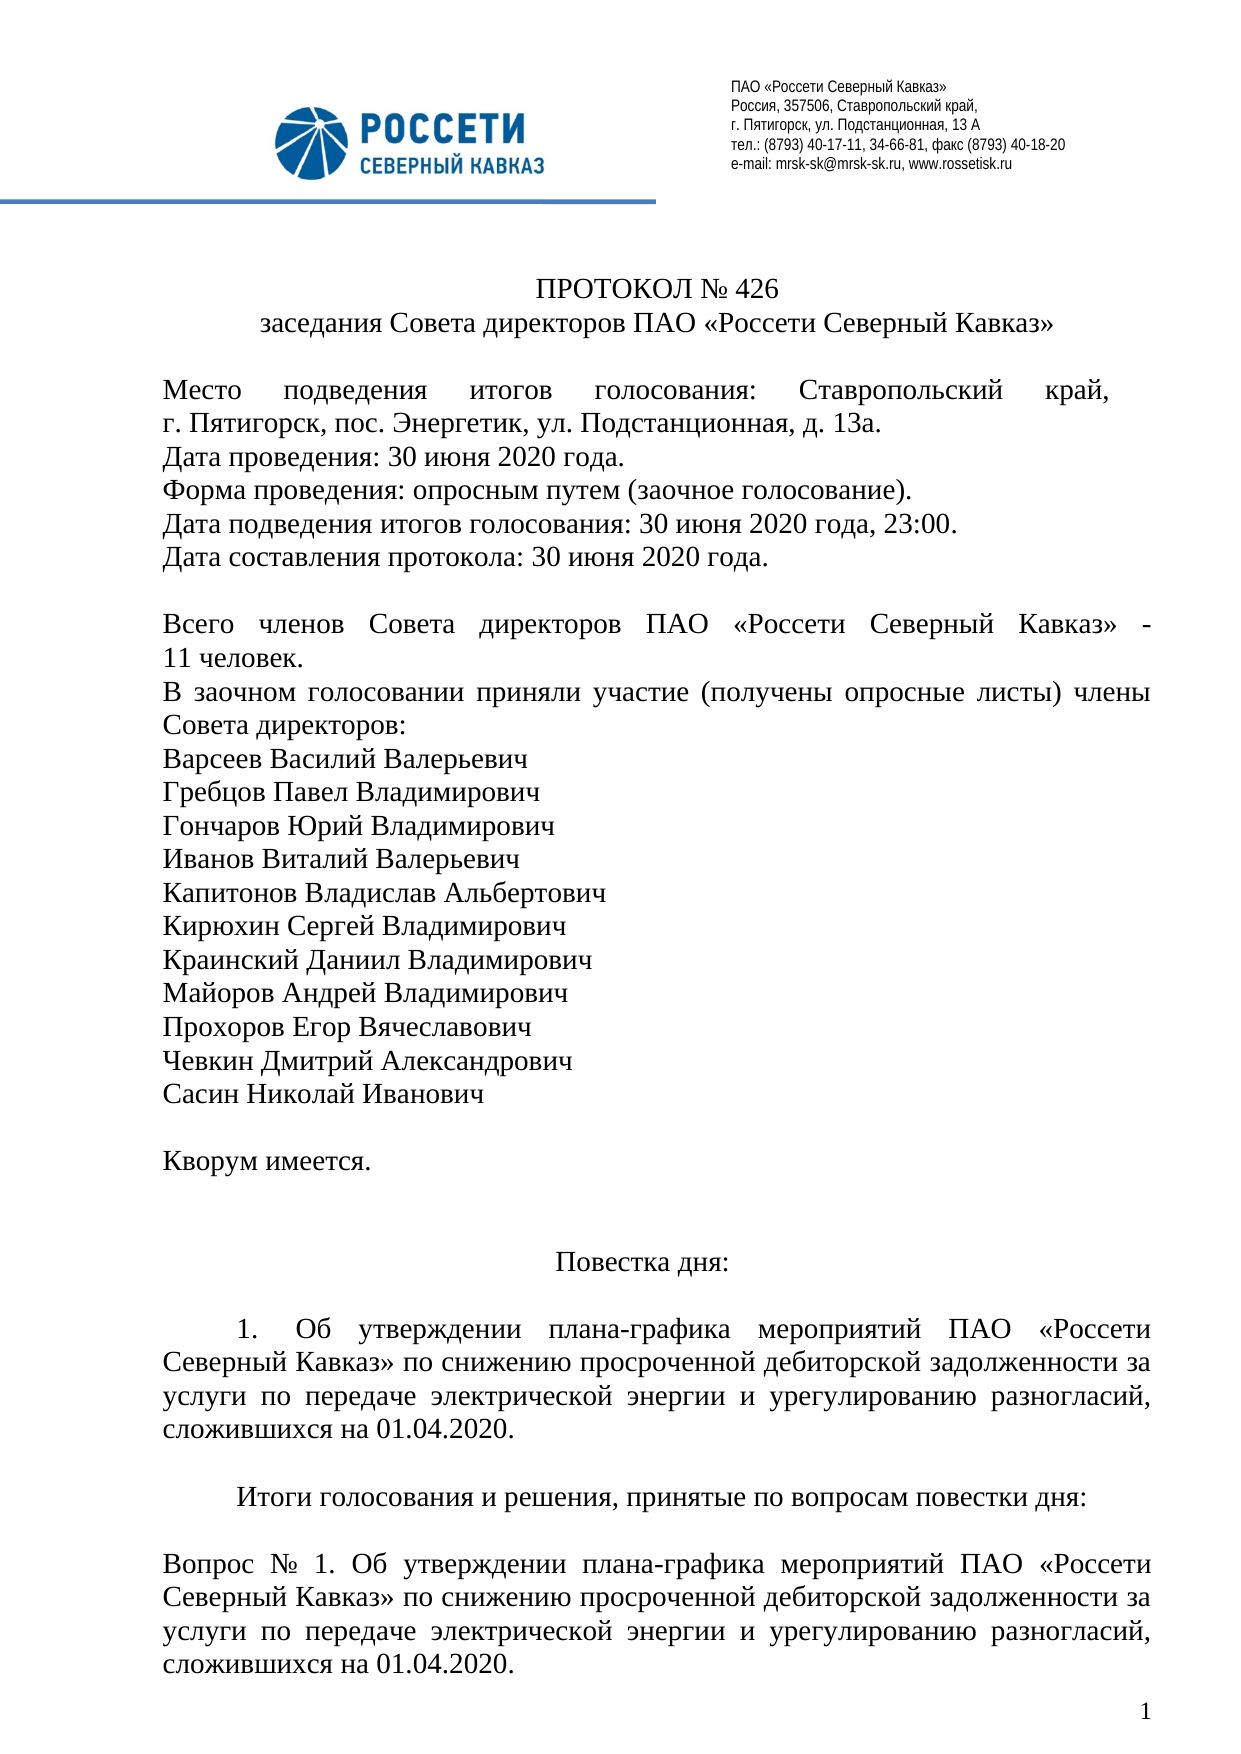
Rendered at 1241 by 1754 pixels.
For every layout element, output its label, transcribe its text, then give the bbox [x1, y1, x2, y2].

text В заочном голосовании приняли участие (получены опросные листы) члены Совета директоров: [162, 674, 1152, 741]
text Майоров Андрей Владимирович [162, 976, 1122, 1009]
picture [171, 56, 652, 192]
text Кворум имеется. [162, 1143, 1122, 1177]
text Кирюхин Сергей Владимирович [162, 908, 1122, 942]
text Дата подведения итогов голосования: 30 июня 2020 года, 23:00. [162, 506, 1152, 539]
text Повестка дня: [162, 1244, 1122, 1277]
table_header ПАО «Россети Северный Кавказ» Россия, 357506, Ставропольский край, г. Пятигорск, ул. Подстанционная, 13 А тел.: (8793) 40-17-11, 34-66-81, факс (8793) 40-18-20 e-mail: mrsk-sk@mrsk-sk.ru, www.rossetisk.ru [675, 77, 1133, 173]
text Итоги голосования и решения, принятые по вопросам повестки дня: [162, 1479, 1122, 1512]
text Форма проведения: опросным путем (заочное голосование). [162, 472, 1152, 506]
text Место подведения итогов голосования: Ставропольский край, г. Пятигорск, пос. Энергетик, ул. Подстанционная, д. 13а. [162, 372, 1152, 439]
text ПРОТОКОЛ № 426 [162, 271, 1152, 305]
text Сасин Николай Иванович [162, 1076, 1122, 1110]
text Варсеев Василий Валерьевич [162, 741, 1122, 774]
text Прохоров Егор Вячеславович [162, 1009, 1122, 1043]
text Дата составления протокола: 30 июня 2020 года. [162, 539, 1152, 573]
text Вопрос № 1. Об утверждении плана-графика мероприятий ПАО «Россети Северный Кавказ» по снижению просроченной дебиторской задолженности за услуги по передаче электрической энергии и урегулированию разногласий, сложившихся на 01.04.2020. [162, 1546, 1152, 1680]
list Об утверждении плана-графика мероприятий ПАО «Россети Северный Кавказ» по снижению просроченной дебиторской задолженности за услуги по передаче электрической энергии и урегулированию разногласий, сложившихся на 01.04.2020. [162, 1311, 1152, 1445]
text Гребцов Павел Владимирович [162, 774, 1122, 808]
text Дата проведения: 30 июня 2020 года. [162, 439, 1152, 472]
text Всего членов Совета директоров ПАО «Россети Северный Кавказ» - 11 человек. [162, 607, 1152, 674]
text Гончаров Юрий Владимирович [162, 808, 1122, 841]
text Иванов Виталий Валерьевич [162, 841, 1122, 875]
text заседания Совета директоров ПАО «Россети Северный Кавказ» [162, 305, 1152, 338]
text Капитонов Владислав Альбертович [162, 875, 1122, 908]
text Чевкин Дмитрий Александрович [162, 1043, 1122, 1076]
text Краинский Даниил Владимирович [162, 942, 1122, 976]
